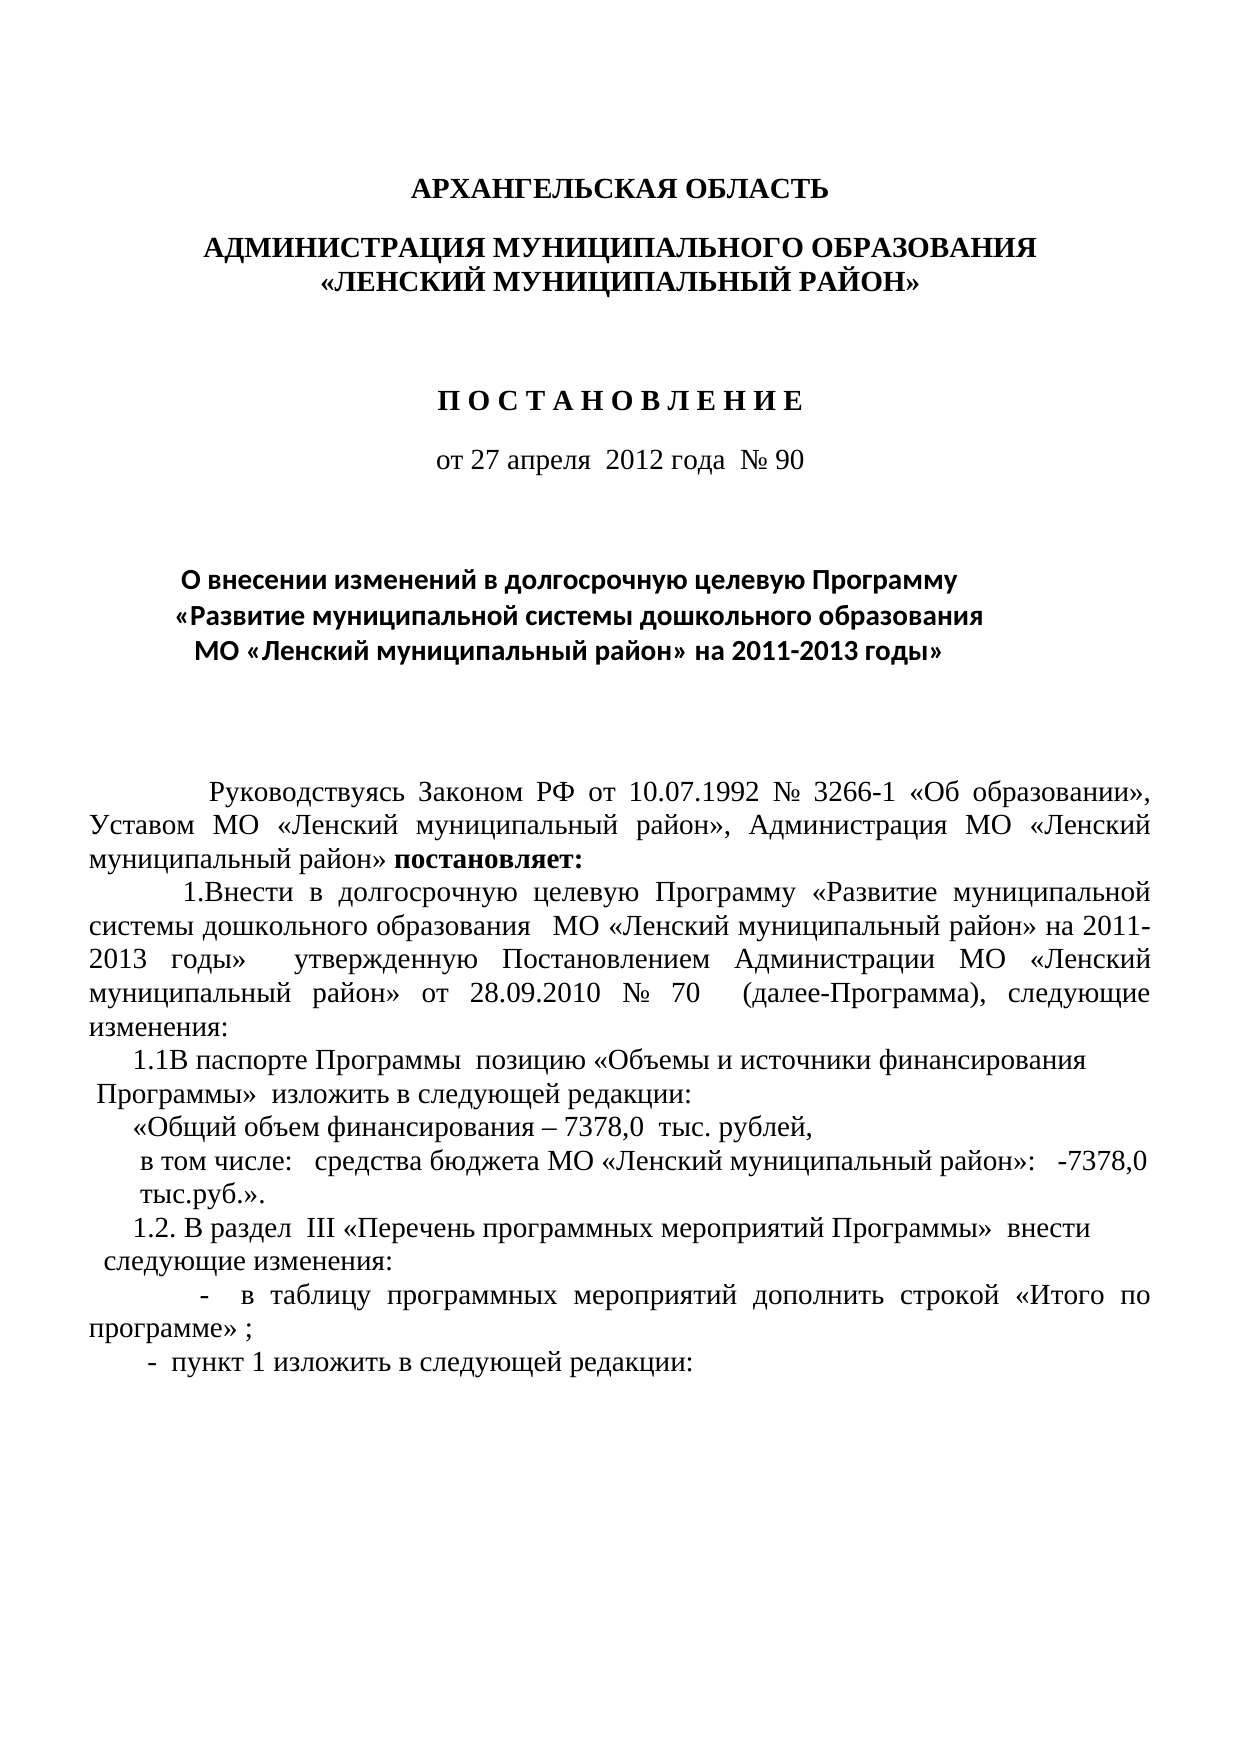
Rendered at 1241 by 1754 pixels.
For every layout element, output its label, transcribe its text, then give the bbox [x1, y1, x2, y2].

text - в таблицу программных мероприятий дополнить строкой «Итого по программе» ; [89, 1277, 1152, 1344]
text от 27 апреля 2012 года № 90 [89, 442, 1152, 476]
text 1.Внести в долгосрочную целевую Программу «Развитие муниципальной системы дошкольного образования МО «Ленский муниципальный район» на 2011-2013 годы» утвержденную Постановлением Администрации МО «Ленский муниципальный район» от 28.09.2010 № 70 (далее-Программа), следующие изменения: [89, 874, 1152, 1042]
text 1.2. В раздел III «Перечень программных мероприятий Программы» внести [89, 1210, 1152, 1243]
subtitle МО «Ленский муниципальный район» на 2011-2013 годы» [89, 632, 1152, 668]
text следующие изменения: [89, 1243, 1152, 1277]
text - пункт 1 изложить в следующей редакции: [89, 1344, 1152, 1378]
text в том числе: средства бюджета МО «Ленский муниципальный район»: -7378,0 [89, 1143, 1152, 1176]
text «ЛЕНСКИЙ МУНИЦИПАЛЬНЫЙ РАЙОН» [89, 264, 1152, 298]
text Программы» изложить в следующей редакции: [89, 1076, 1152, 1109]
subtitle АДМИНИСТРАЦИЯ МУНИЦИПАЛЬНОГО ОБРАЗОВАНИЯ [89, 231, 1152, 264]
subtitle О внесении изменений в долгосрочную целевую Программу [89, 561, 1152, 597]
text Руководствуясь Законом РФ от 10.07.1992 № 3266-1 «Об образовании», Уставом МО «Ленский муниципальный район», Администрация МО «Ленский муниципальный район» постановляет: [89, 774, 1152, 874]
text АРХАНГЕЛЬСКАЯ ОБЛАСТЬ [89, 171, 1152, 205]
text тыс.руб.». [89, 1176, 1152, 1210]
text П О С Т А Н О В Л Е Н И Е [89, 383, 1152, 416]
text 1.1В паспорте Программы позицию «Объемы и источники финансирования [89, 1042, 1152, 1076]
text «Общий объем финансирования – 7378,0 тыс. рублей, [89, 1109, 1152, 1143]
subtitle «Развитие муниципальной системы дошкольного образования [89, 597, 1152, 632]
